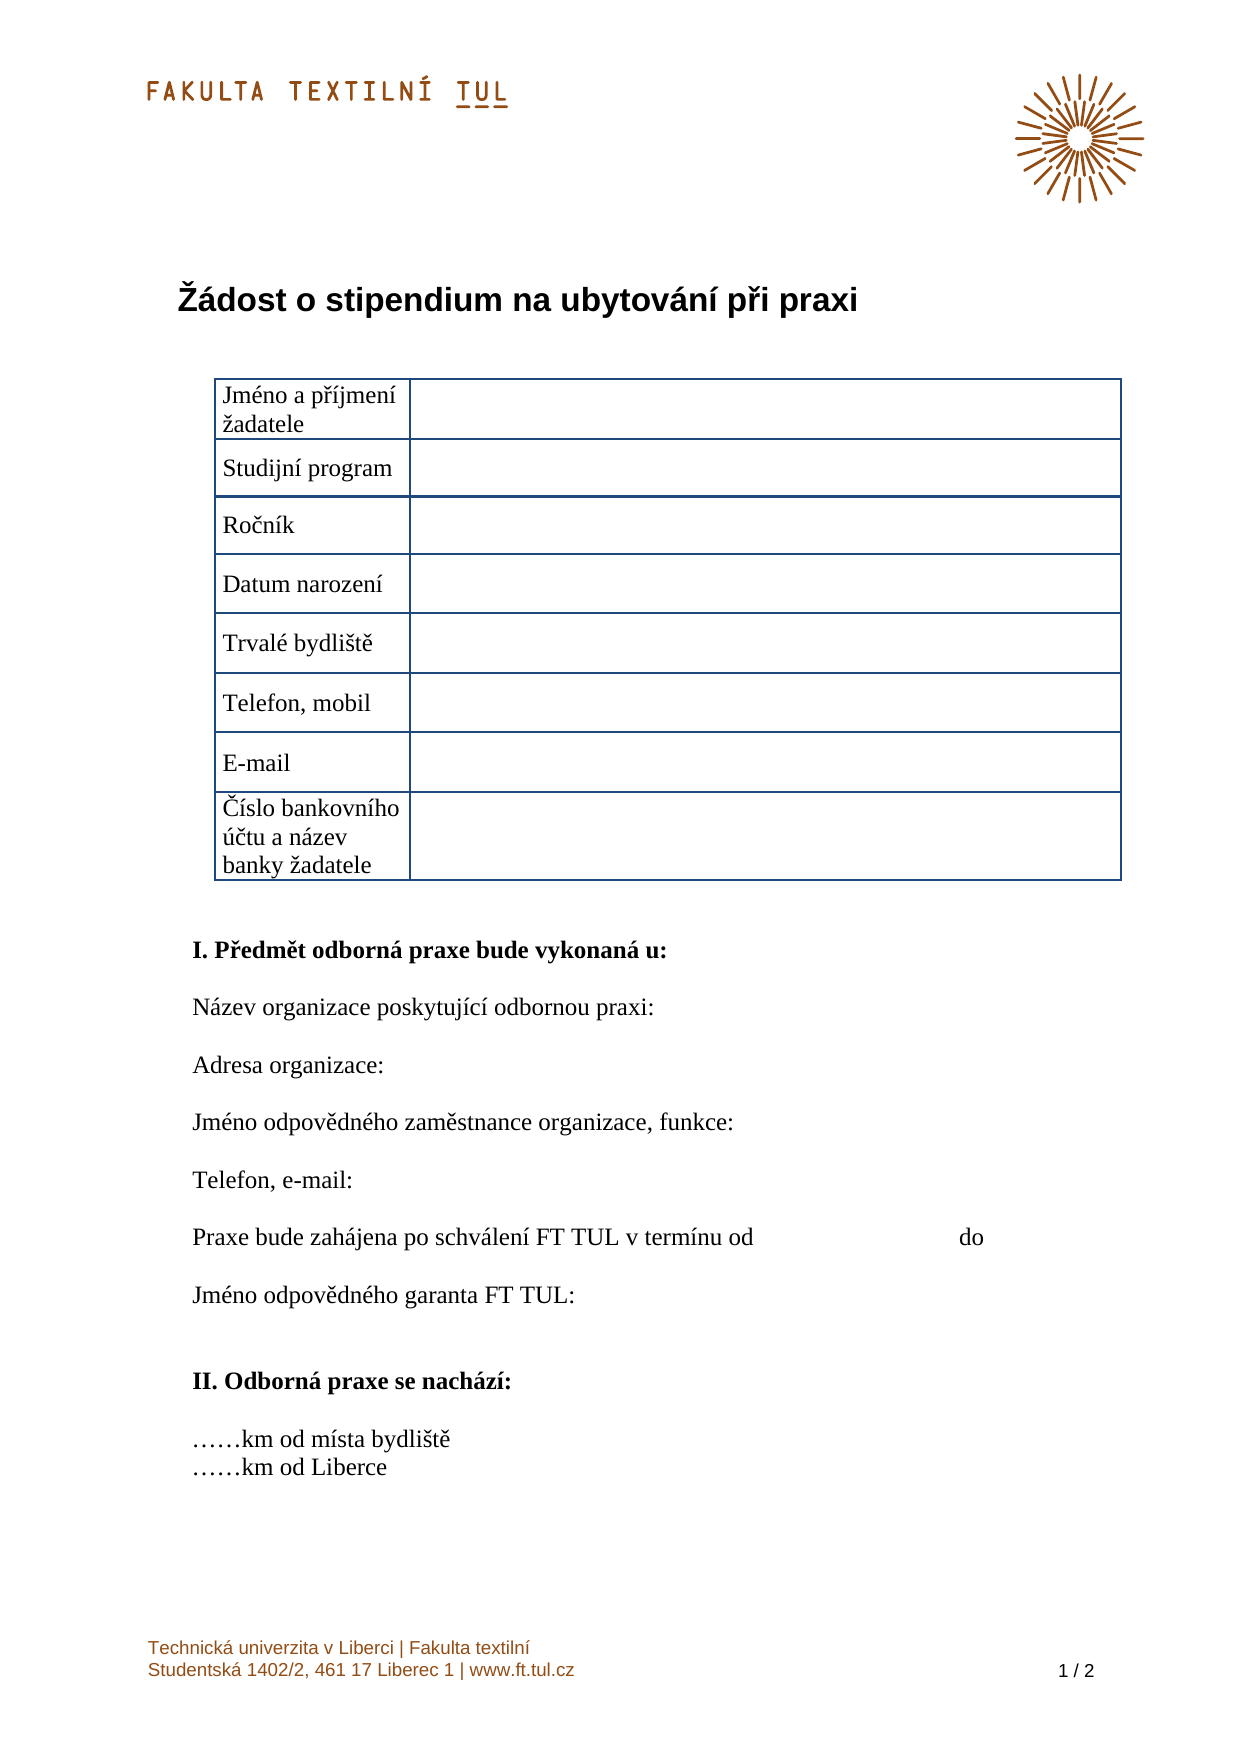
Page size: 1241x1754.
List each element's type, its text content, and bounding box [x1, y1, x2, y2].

table_cell Studijní program [216, 440, 409, 495]
table_cell [411, 440, 1120, 495]
table_cell [411, 498, 1120, 552]
text Telefon, e-mail: [192, 1165, 1041, 1194]
text Název organizace poskytující odbornou praxi: [192, 992, 1041, 1021]
table_cell Datum narození [216, 555, 409, 612]
text II. Odborná praxe se nachází: [192, 1366, 1041, 1395]
table_cell Telefon, mobil [216, 674, 409, 731]
text Adresa organizace: [192, 1050, 1041, 1079]
text Jméno odpovědného garanta FT TUL: [192, 1280, 1041, 1309]
text Žádost o stipendium na ubytování při praxi [177, 280, 1093, 318]
table_cell [411, 555, 1120, 612]
table_cell [411, 733, 1120, 791]
table_cell [411, 793, 1120, 879]
table_header [411, 380, 1120, 438]
table_cell Číslo bankovního účtu a název banky žadatele [216, 793, 409, 879]
table_cell Trvalé bydliště [216, 614, 409, 672]
table_cell [411, 614, 1120, 672]
text I. Předmět odborná praxe bude vykonaná u: [192, 935, 1041, 964]
table_cell [411, 674, 1120, 731]
text Praxe bude zahájena po schválení FT TUL v termínu od do [192, 1222, 1041, 1251]
text ……km od Liberce [148, 1452, 1041, 1481]
text ……km od místa bydliště [148, 1424, 1041, 1452]
table_cell E-mail [216, 733, 409, 791]
table_cell Ročník [216, 498, 409, 552]
text Jméno odpovědného zaměstnance organizace, funkce: [192, 1107, 1041, 1136]
table_header Jméno a příjmení žadatele [216, 380, 409, 438]
